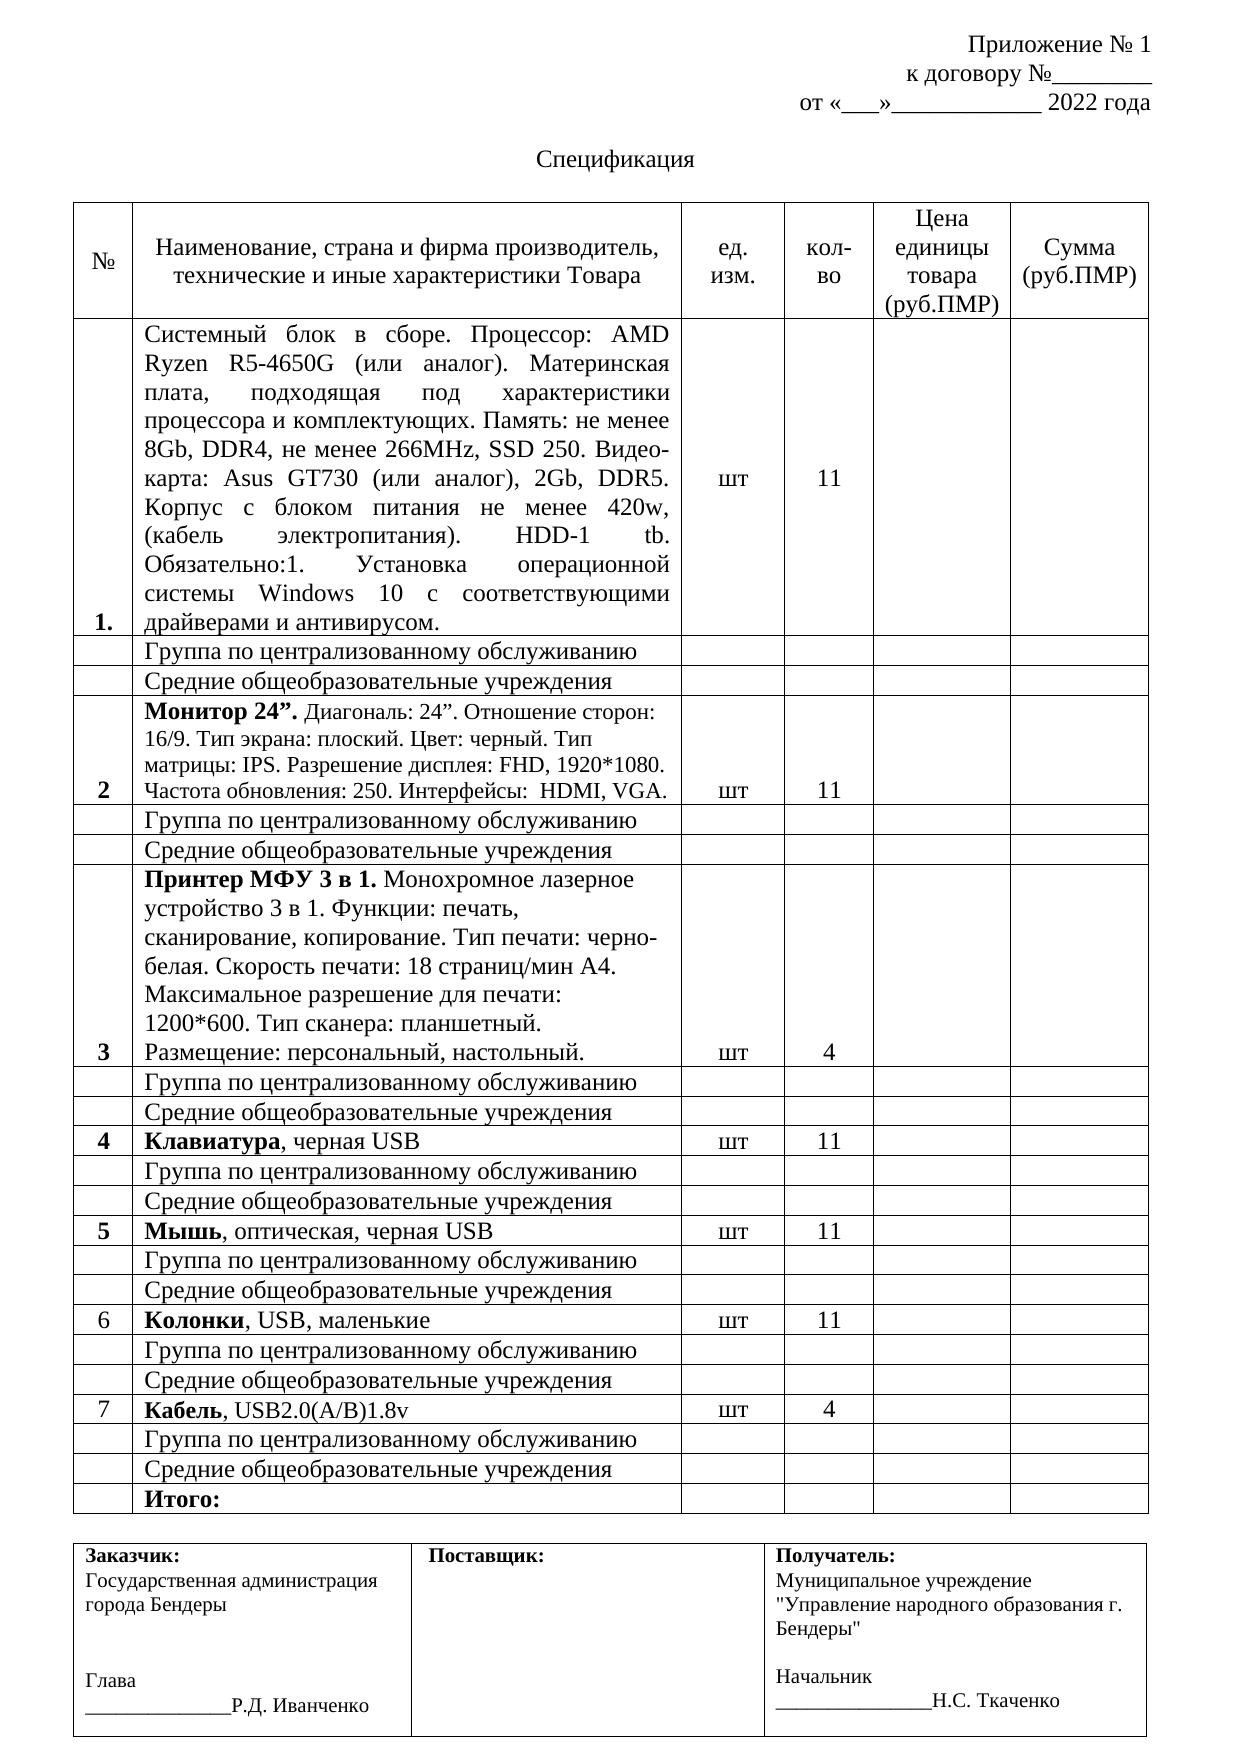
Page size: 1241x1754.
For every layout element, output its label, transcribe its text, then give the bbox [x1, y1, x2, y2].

table_cell [682, 805, 784, 834]
table_cell Принтер МФУ 3 в 1. Монохромное лазерное устройство 3 в 1. Функции: печать, сканирование, копирование. Тип печати: черно-белая. Скорость печати: 18 страниц/мин А4. Максимальное разрешение для печати: 1200*600. Тип сканера: планшетный. Размещение: персональный, настольный. [133, 865, 681, 1066]
table_cell шт [682, 319, 784, 635]
table_cell [785, 1365, 873, 1393]
table_cell [874, 1067, 1010, 1096]
table_cell 2 [74, 696, 132, 804]
table_cell [785, 1097, 873, 1125]
table_cell [874, 319, 1010, 635]
table_cell 11 [785, 1216, 873, 1244]
table_cell [874, 666, 1010, 695]
table_header Сумма (руб.ПМР) [1011, 203, 1148, 318]
table_cell Колонки, USB, маленькие [133, 1305, 681, 1334]
table_cell [874, 1126, 1010, 1155]
table_cell [874, 1305, 1010, 1334]
table_cell [874, 835, 1010, 863]
table_header кол-во [785, 203, 873, 318]
table_cell [785, 1335, 873, 1364]
table_cell [1011, 865, 1148, 1066]
table_cell 11 [785, 1126, 873, 1155]
table_cell [874, 1484, 1010, 1513]
table_cell [682, 636, 784, 665]
table_cell 4 [785, 865, 873, 1066]
table_cell Мышь, оптическая, черная USB [133, 1216, 681, 1244]
table_cell [682, 1484, 784, 1513]
table_cell [1011, 1395, 1148, 1423]
table_cell Группа по централизованному обслуживанию [133, 1156, 681, 1185]
table_cell [1011, 1216, 1148, 1244]
table_cell [785, 1246, 873, 1274]
table_cell [785, 835, 873, 863]
table_cell шт [682, 1395, 784, 1423]
table_cell 7 [74, 1395, 132, 1423]
table_cell [74, 1365, 132, 1393]
table_cell Клавиатура, черная USB [133, 1126, 681, 1155]
table_cell [1011, 1365, 1148, 1393]
table_cell [874, 865, 1010, 1066]
table_cell [1011, 1126, 1148, 1155]
table_cell [682, 1067, 784, 1096]
table_cell 3 [74, 865, 132, 1066]
table_cell [785, 805, 873, 834]
table_cell [1011, 1067, 1148, 1096]
table_cell [874, 1246, 1010, 1274]
table_cell [682, 666, 784, 695]
table_header № [74, 203, 132, 318]
table_cell [1011, 835, 1148, 863]
table_cell шт [682, 1216, 784, 1244]
table_cell [785, 1156, 873, 1185]
table_cell [1011, 666, 1148, 695]
table_cell [1011, 636, 1148, 665]
table_cell [785, 1067, 873, 1096]
table_cell [682, 1335, 784, 1364]
table_cell [682, 1454, 784, 1483]
table_cell [74, 1424, 132, 1453]
table_cell 6 [74, 1305, 132, 1334]
table_cell [785, 1186, 873, 1215]
table_cell [682, 1275, 784, 1304]
table_cell шт [682, 1305, 784, 1334]
table_cell [874, 636, 1010, 665]
text Спецификация [133, 144, 1152, 173]
table_cell Средние общеобразовательные учреждения [133, 1097, 681, 1125]
table_header Поставщик: [412, 1544, 764, 1736]
table_cell 4 [785, 1395, 873, 1423]
table_cell [74, 1156, 132, 1185]
table_cell [1011, 696, 1148, 804]
table_cell шт [682, 865, 784, 1066]
table_cell [1011, 1484, 1148, 1513]
table_cell Итого: [133, 1484, 681, 1513]
table_cell [74, 636, 132, 665]
table_cell [682, 1424, 784, 1453]
table_cell [1011, 1156, 1148, 1185]
table_cell 1. [74, 319, 132, 635]
table_cell Монитор 24”. Диагональ: 24”. Отношение сторон: 16/9. Тип экрана: плоский. Цвет: черный. Тип матрицы: IPS. Разрешение дисплея: FHD, 1920*1080. Частота обновления: 250. Интерфейсы: HDMI, VGA. [133, 696, 681, 804]
table_cell [1011, 319, 1148, 635]
table_cell Группа по централизованному обслуживанию [133, 636, 681, 665]
table_cell шт [682, 1126, 784, 1155]
table_cell 11 [785, 696, 873, 804]
table_header Получатель: Муниципальное учреждение "Управление народного образования г. Бендеры" Начальник _______________Н.С. Ткаченко [765, 1544, 1146, 1736]
text от «___»____________ 2022 года [133, 87, 1152, 116]
table_cell [1011, 805, 1148, 834]
table_cell [74, 1186, 132, 1215]
table_cell 11 [785, 319, 873, 635]
table_cell Группа по централизованному обслуживанию [133, 1424, 681, 1453]
table_cell [874, 1454, 1010, 1483]
table_cell Средние общеобразовательные учреждения [133, 666, 681, 695]
table_cell [1011, 1275, 1148, 1304]
table_cell [74, 805, 132, 834]
table_cell 5 [74, 1216, 132, 1244]
table_cell [874, 1424, 1010, 1453]
table_cell Группа по централизованному обслуживанию [133, 1246, 681, 1274]
table_cell [1011, 1335, 1148, 1364]
table_cell [682, 1156, 784, 1185]
table_cell Группа по централизованному обслуживанию [133, 1067, 681, 1096]
table_cell [74, 1484, 132, 1513]
table_header ед. изм. [682, 203, 784, 318]
table_cell [682, 835, 784, 863]
table_cell Средние общеобразовательные учреждения [133, 1275, 681, 1304]
table_cell [74, 1275, 132, 1304]
table_header Заказчик: Государственная администрация города Бендеры Глава ______________Р.Д. Иванченко [74, 1544, 411, 1736]
table_cell 11 [785, 1305, 873, 1334]
table_cell Кабель, USB2.0(A/B)1.8v [133, 1395, 681, 1423]
table_cell [1011, 1097, 1148, 1125]
table_cell [785, 666, 873, 695]
table_cell [874, 1216, 1010, 1244]
table_cell [682, 1097, 784, 1125]
table_cell [785, 1275, 873, 1304]
table_cell [874, 805, 1010, 834]
table_cell шт [682, 696, 784, 804]
table_cell [874, 1335, 1010, 1364]
table_cell 4 [74, 1126, 132, 1155]
table_cell [1011, 1186, 1148, 1215]
table_cell [785, 1454, 873, 1483]
text Приложение № 1 [133, 29, 1152, 58]
table_cell [74, 1454, 132, 1483]
table_cell [1011, 1454, 1148, 1483]
table_cell [74, 1335, 132, 1364]
table_cell [682, 1246, 784, 1274]
table_cell [74, 666, 132, 695]
table_cell Средние общеобразовательные учреждения [133, 1454, 681, 1483]
table_cell [874, 1395, 1010, 1423]
table_cell [874, 1365, 1010, 1393]
table_cell [1011, 1305, 1148, 1334]
table_cell [785, 1424, 873, 1453]
table_cell [682, 1186, 784, 1215]
table_cell Средние общеобразовательные учреждения [133, 835, 681, 863]
table_header Наименование, страна и фирма производитель, технические и иные характеристики Товара [133, 203, 681, 318]
table_cell Системный блок в сборе. Процессор: AMD Ryzen R5-4650G (или аналог). Материнская плата, подходящая под характеристики процессора и комплектующих. Память: не менее 8Gb, DDR4, не менее 266MHz, SSD 250. Видео-карта: Asus GT730 (или аналог), 2Gb, DDR5. Корпус с блоком питания не менее 420w, (кабель электропитания). HDD-1 tb. Обязательно:1. Установка операционной системы Windows 10 с соответствующими драйверами и антивирусом. [133, 319, 681, 635]
table_cell Группа по централизованному обслуживанию [133, 1335, 681, 1364]
table_cell [874, 1275, 1010, 1304]
table_cell Группа по централизованному обслуживанию [133, 805, 681, 834]
text к договору №________ [133, 58, 1152, 87]
table_cell [785, 1484, 873, 1513]
table_cell [874, 1186, 1010, 1215]
table_cell [74, 835, 132, 863]
table_cell [74, 1246, 132, 1274]
table_cell [874, 1097, 1010, 1125]
table_cell [74, 1097, 132, 1125]
table_header Цена единицы товара (руб.ПМР) [874, 203, 1010, 318]
table_cell [785, 636, 873, 665]
table_cell [874, 1156, 1010, 1185]
table_cell [874, 696, 1010, 804]
table_cell [682, 1365, 784, 1393]
table_cell [1011, 1246, 1148, 1274]
table_cell Средние общеобразовательные учреждения [133, 1186, 681, 1215]
table_cell [74, 1067, 132, 1096]
table_cell [1011, 1424, 1148, 1453]
table_cell Средние общеобразовательные учреждения [133, 1365, 681, 1393]
